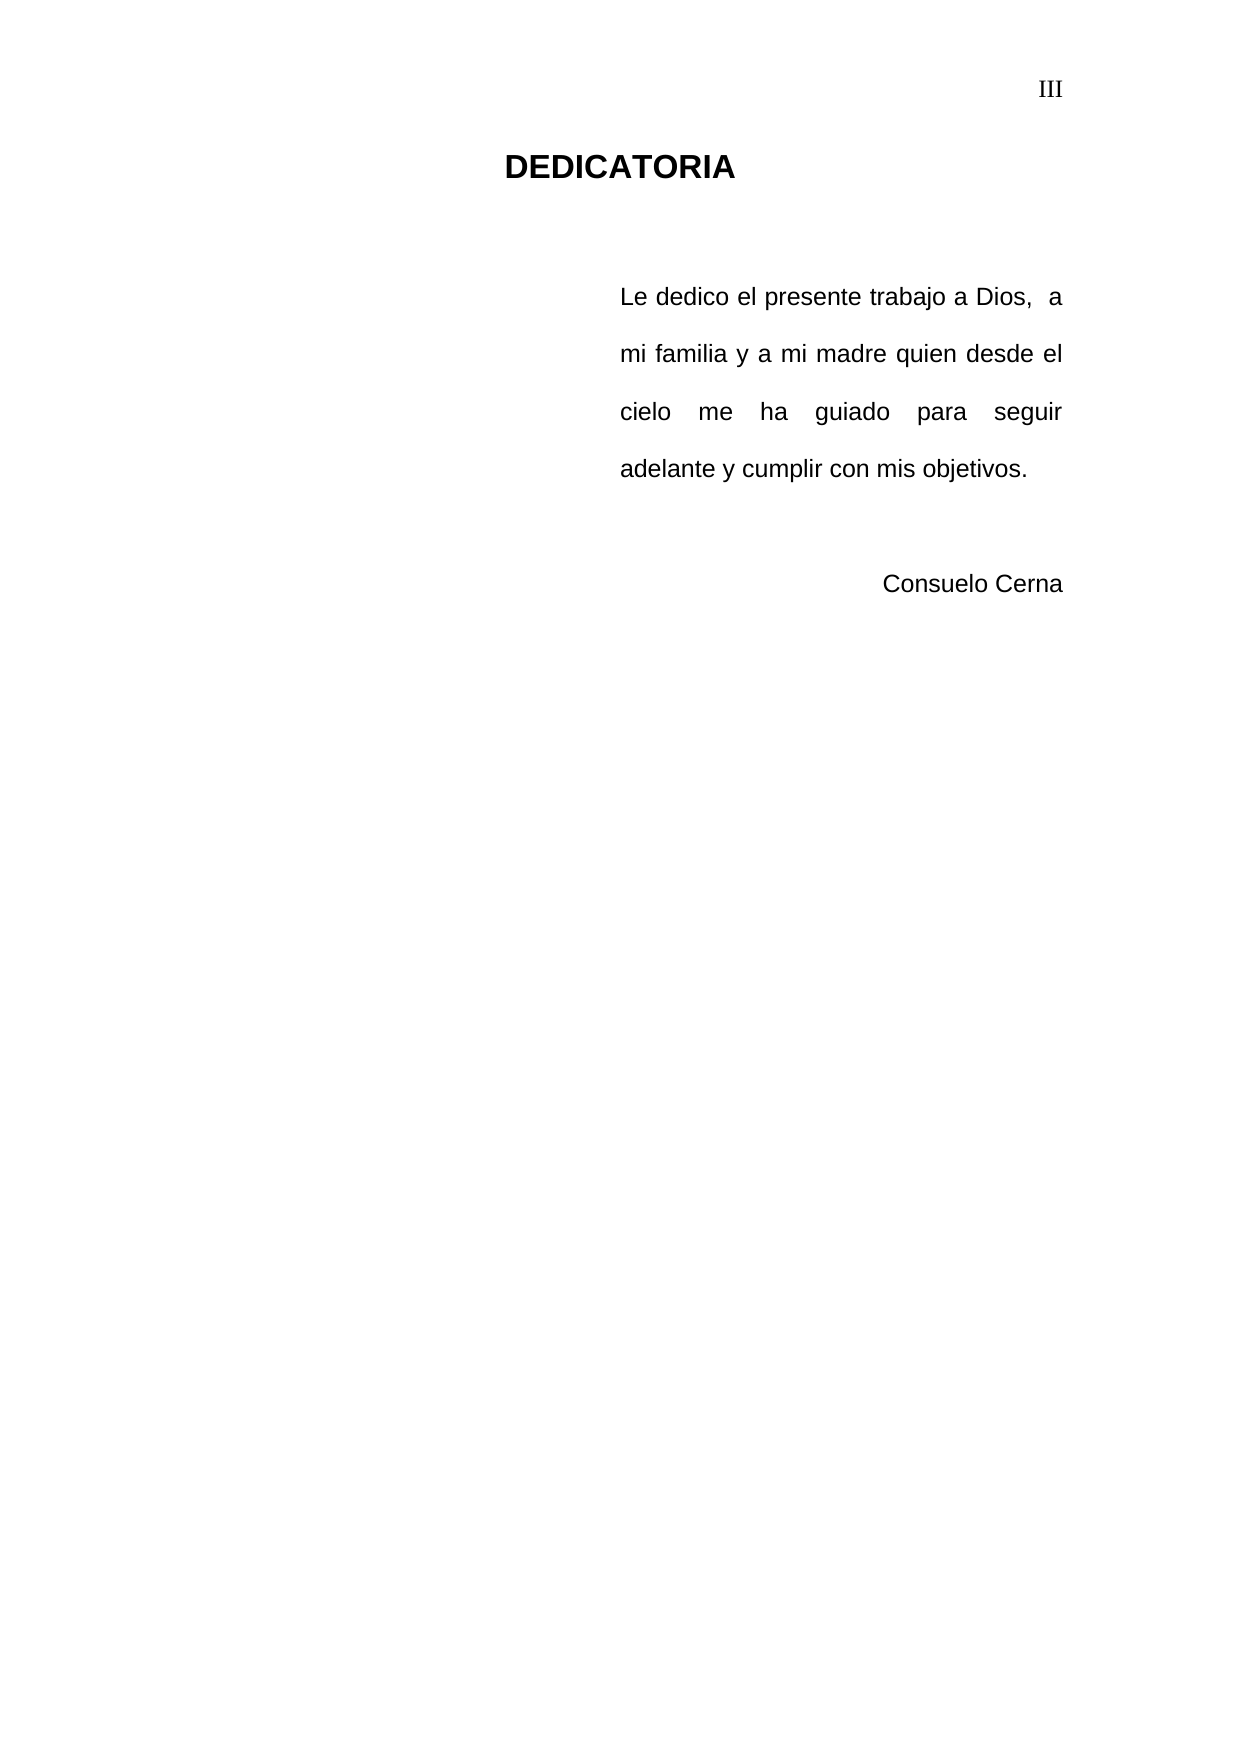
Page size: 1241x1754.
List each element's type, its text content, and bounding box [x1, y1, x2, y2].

list Consuelo Cerna [620, 569, 1063, 598]
text DEDICATORIA [177, 148, 1063, 186]
list Le dedico el presente trabajo a Dios, a mi familia y a mi madre quien desde el cielo me ha guiado para seguir adelante y cumplir con mis objetivos. [620, 282, 1063, 483]
